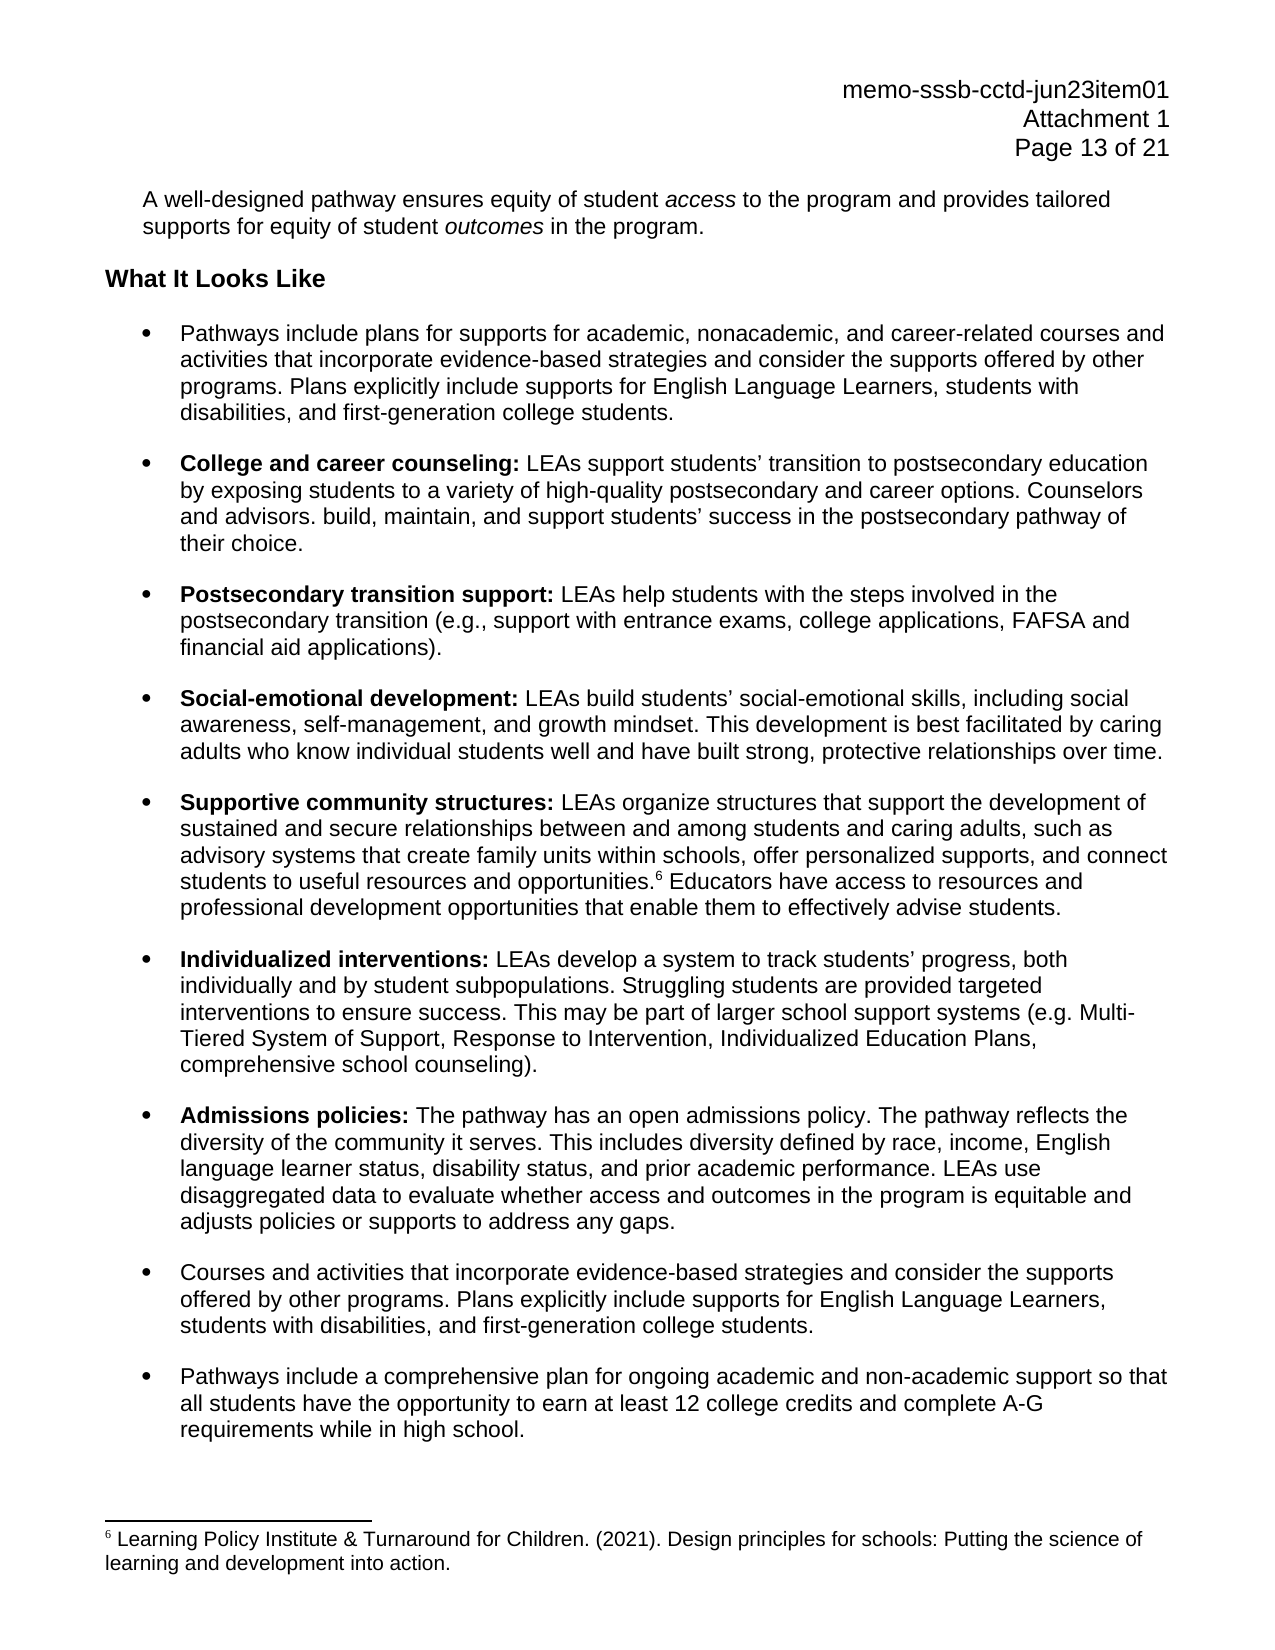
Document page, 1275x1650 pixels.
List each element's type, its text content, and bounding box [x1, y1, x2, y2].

list Social-emotional development: LEAs build students’ social-emotional skills, including social awareness, self-management, and growth mindset. This development is best facilitated by caring adults who know individual students well and have built strong, protective relationships over time. [142, 685, 1170, 764]
text A well-designed pathway ensures equity of student access to the program and provides tailored supports for equity of student outcomes in the program. [142, 186, 1170, 239]
list Supportive community structures: LEAs organize structures that support the development of sustained and secure relationships between and among students and caring adults, such as advisory systems that create family units within schools, offer personalized supports, and connect students to useful resources and opportunities. Educators have access to resources and professional development opportunities that enable them to effectively advise students. [142, 789, 1170, 921]
list Pathways include a comprehensive plan for ongoing academic and non-academic support so that all students have the opportunity to earn at least 12 college credits and complete A-G requirements while in high school. [142, 1363, 1170, 1442]
list Postsecondary transition support: LEAs help students with the steps involved in the postsecondary transition (e.g., support with entrance exams, college applications, FAFSA and financial aid applications). [142, 581, 1170, 660]
subtitle What It Looks Like [105, 264, 1170, 293]
list Individualized interventions: LEAs develop a system to track students’ progress, both individually and by student subpopulations. Struggling students are provided targeted interventions to ensure success. This may be part of larger school support systems (e.g. Multi-Tiered System of Support, Response to Intervention, Individualized Education Plans, comprehensive school counseling). [142, 946, 1170, 1077]
list Admissions policies: The pathway has an open admissions policy. The pathway reflects the diversity of the community it serves. This includes diversity defined by race, income, English language learner status, disability status, and prior academic performance. LEAs use disaggregated data to evaluate whether access and outcomes in the program is equitable and adjusts policies or supports to address any gaps. [142, 1102, 1170, 1234]
list Pathways include plans for supports for academic, nonacademic, and career-related courses and activities that incorporate evidence-based strategies and consider the supports offered by other programs. Plans explicitly include supports for English Language Learners, students with disabilities, and first-generation college students. [142, 320, 1170, 425]
list College and career counseling: LEAs support students’ transition to postsecondary education by exposing students to a variety of high-quality postsecondary and career options. Counselors and advisors. build, maintain, and support students’ success in the postsecondary pathway of their choice. [142, 450, 1170, 556]
list Courses and activities that incorporate evidence-based strategies and consider the supports offered by other programs. Plans explicitly include supports for English Language Learners, students with disabilities, and first-generation college students. [142, 1259, 1170, 1338]
